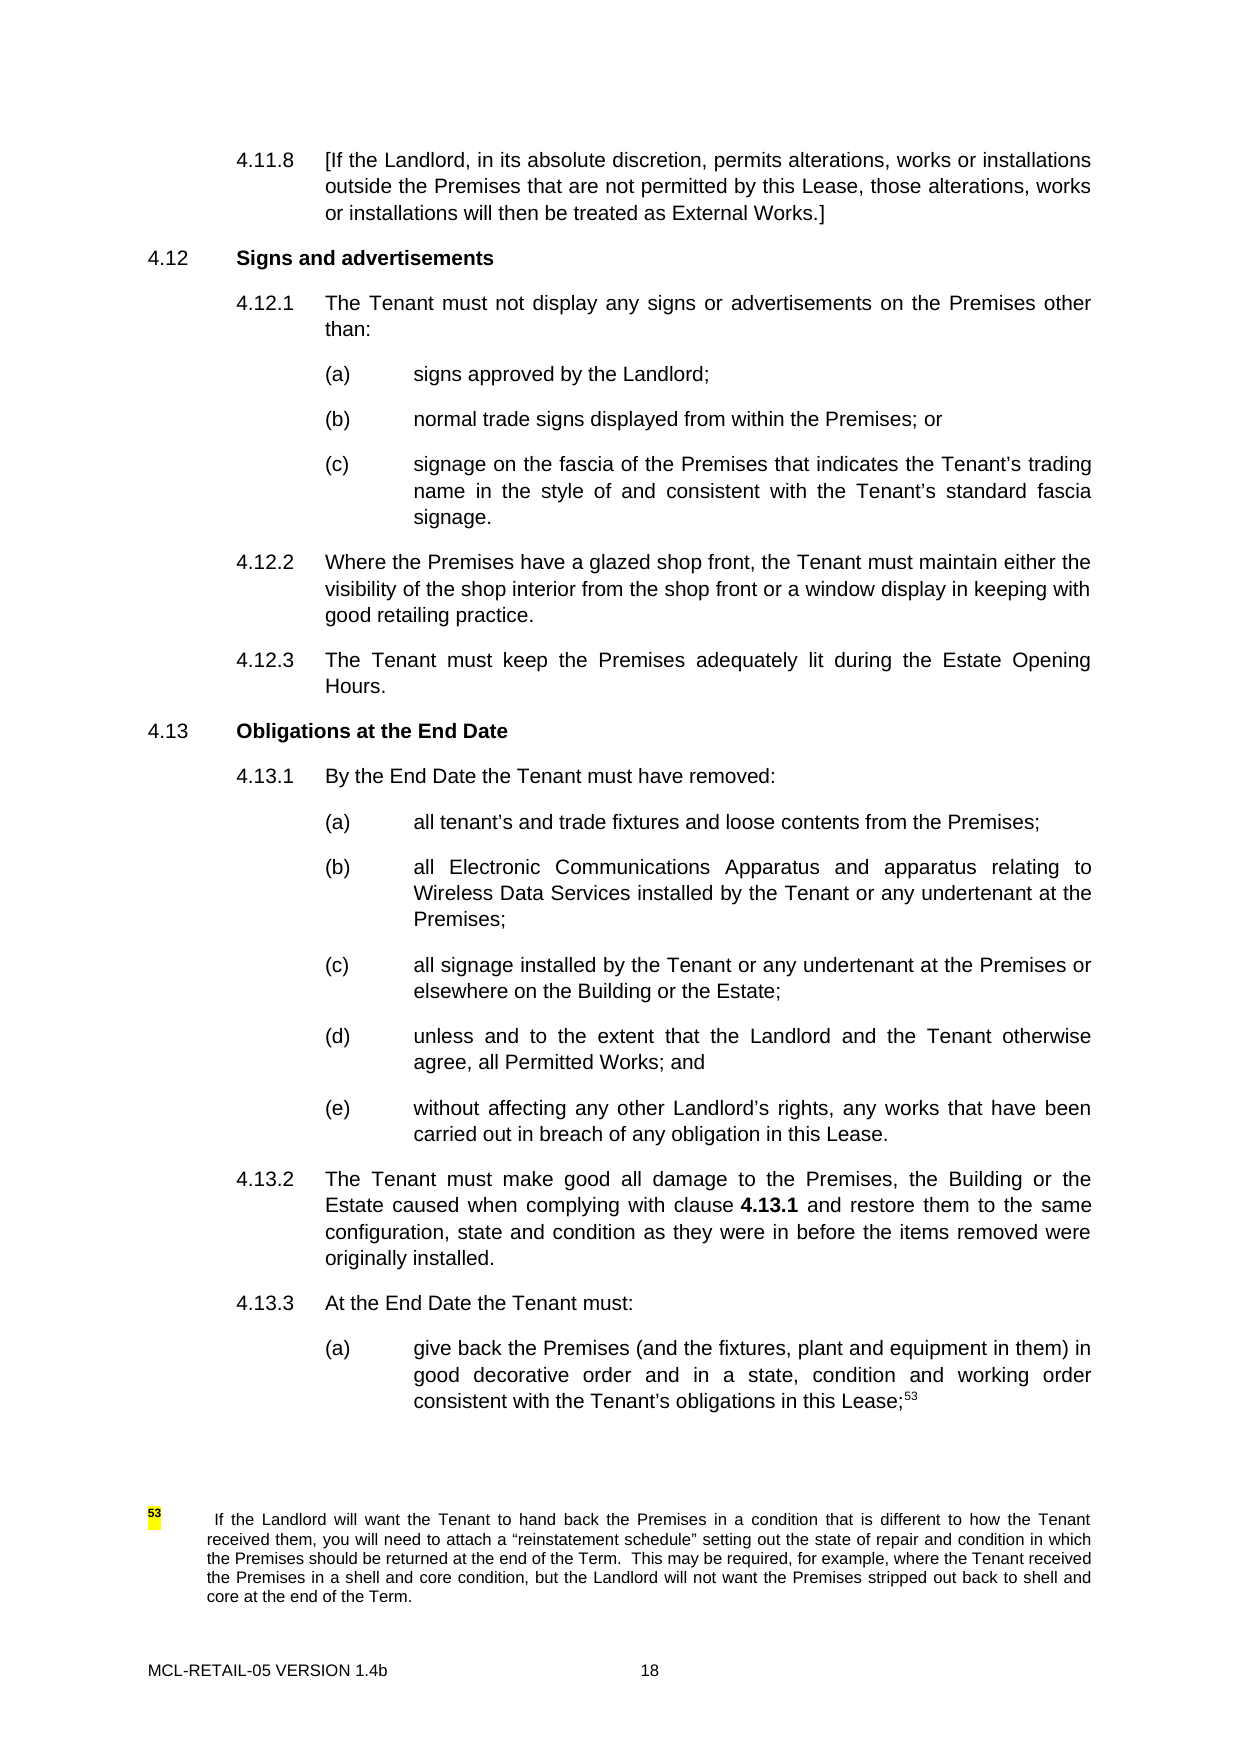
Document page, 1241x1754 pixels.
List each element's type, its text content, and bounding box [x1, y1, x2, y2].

subtitle At the End Date the Tenant must: [236, 1291, 1093, 1315]
subtitle all tenant’s and trade fixtures and loose contents from the Premises; [325, 809, 1093, 833]
subtitle give back the Premises (and the fixtures, plant and equipment in them) in good decorative order and in a state, condition and working order consistent with the Tenant’s obligations in this Lease; [325, 1336, 1093, 1413]
subtitle all Electronic Communications Apparatus and apparatus relating to Wireless Data Services installed by the Tenant or any undertenant at the Premises; [325, 854, 1093, 931]
subtitle signage on the fascia of the Premises that indicates the Tenant’s trading name in the style of and consistent with the Tenant’s standard fascia signage. [325, 452, 1093, 529]
subtitle unless and to the extent that the Landlord and the Tenant otherwise agree, all Permitted Works; and [325, 1024, 1093, 1074]
subtitle Signs and advertisements [148, 245, 1093, 269]
subtitle The Tenant must keep the Premises adequately lit during the Estate Opening Hours. [236, 648, 1093, 698]
subtitle [If the Landlord, in its absolute discretion, permits alterations, works or installations outside the Premises that are not permitted by this Lease, those alterations, works or installations will then be treated as External Works.] [236, 148, 1093, 224]
subtitle Where the Premises have a glazed shop front, the Tenant must maintain either the visibility of the shop interior from the shop front or a window display in keeping with good retailing practice. [236, 550, 1093, 627]
subtitle By the End Date the Tenant must have removed: [236, 764, 1093, 788]
subtitle normal trade signs displayed from within the Premises; or [325, 407, 1093, 431]
subtitle Obligations at the End Date [148, 719, 1093, 743]
subtitle The Tenant must not display any signs or advertisements on the Premises other than: [236, 291, 1093, 341]
subtitle signs approved by the Landlord; [325, 362, 1093, 386]
subtitle all signage installed by the Tenant or any undertenant at the Premises or elsewhere on the Building or the Estate; [325, 952, 1093, 1003]
subtitle The Tenant must make good all damage to the Premises, the Building or the Estate caused when complying with clause 4.13.1 and restore them to the same configuration, state and condition as they were in before the items removed were originally installed. [236, 1167, 1093, 1270]
subtitle without affecting any other Landlord’s rights, any works that have been carried out in breach of any obligation in this Lease. [325, 1095, 1093, 1146]
